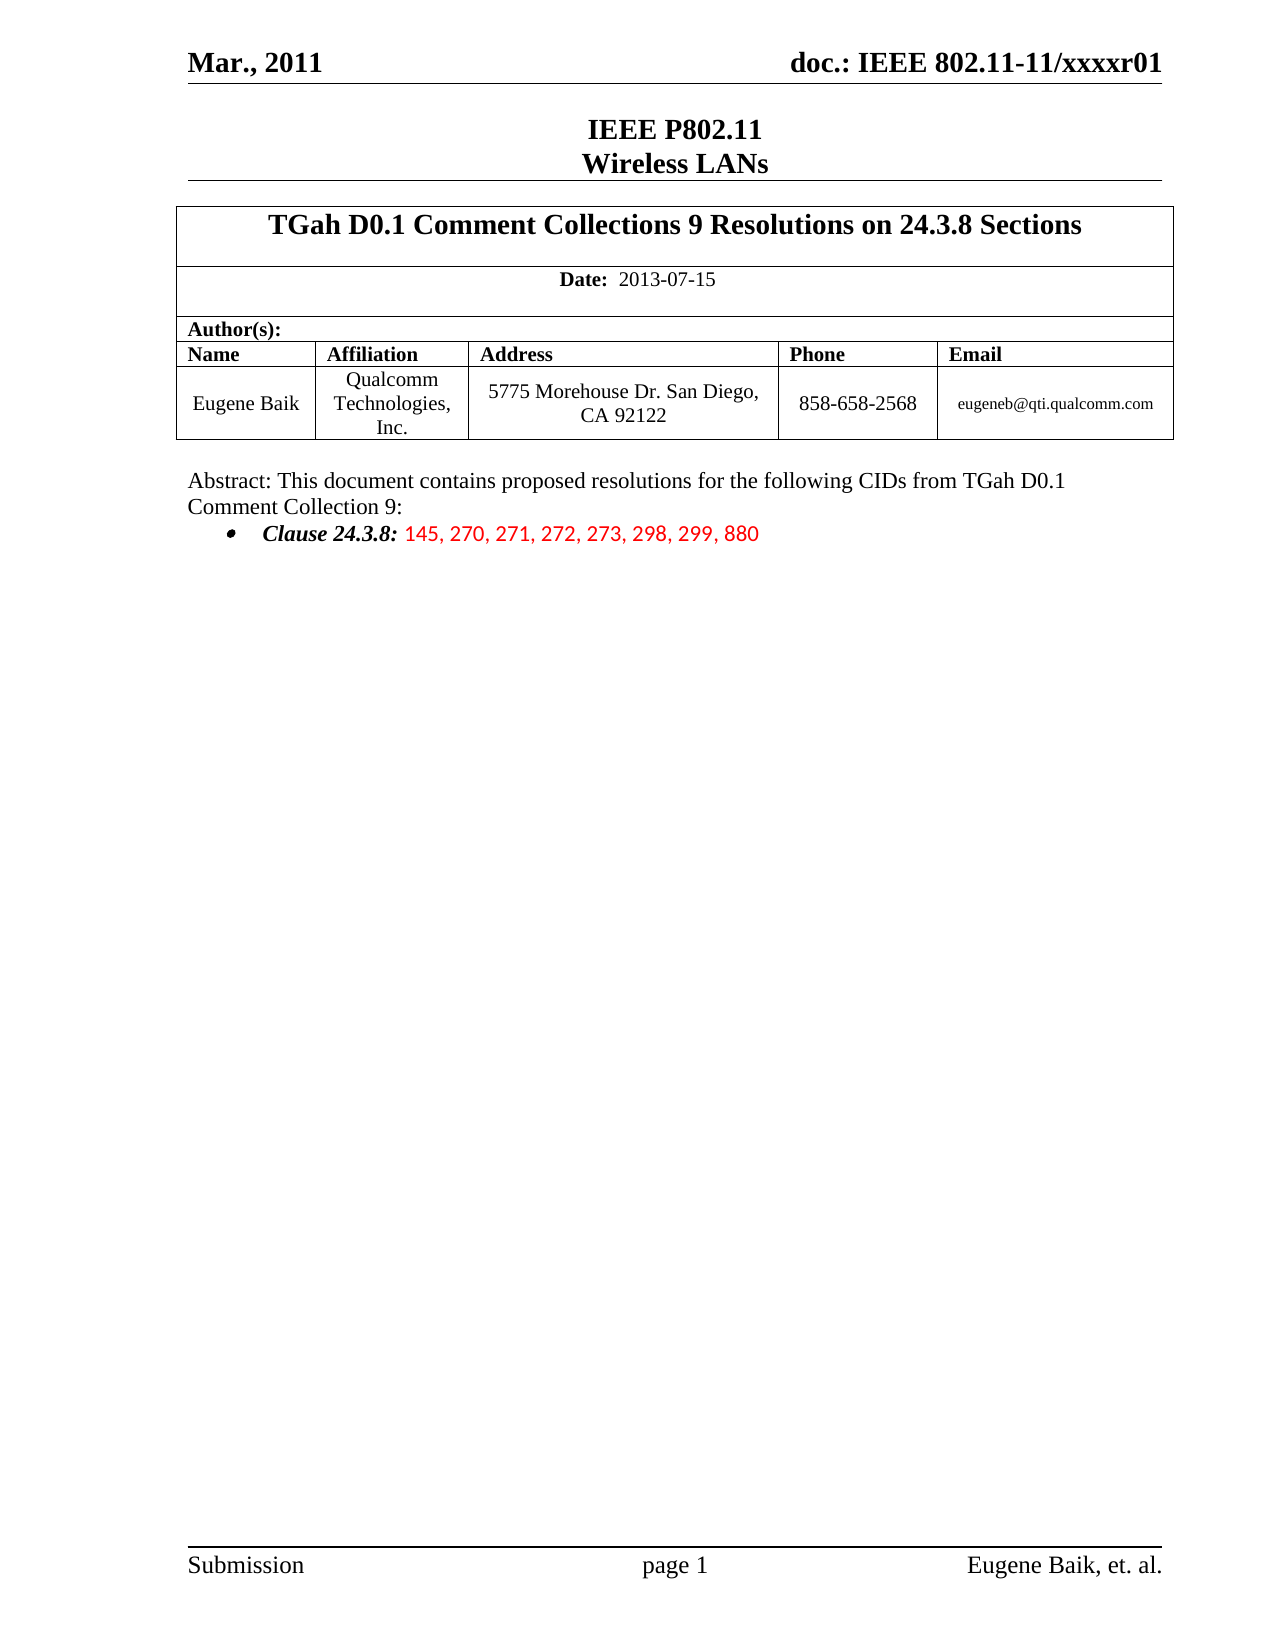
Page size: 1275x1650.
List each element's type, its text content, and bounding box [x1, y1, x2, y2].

table_cell Eugene Baik [177, 367, 315, 439]
table_cell eugeneb@qti.qualcomm.com [938, 367, 1173, 439]
table_cell Author(s): [177, 317, 1173, 341]
table_cell Qualcomm Technologies, Inc. [316, 367, 468, 439]
table_cell Affiliation [316, 342, 468, 366]
table_cell Email [938, 342, 1173, 366]
table_header TGah D0.1 Comment Collections 9 Resolutions on 24.3.8 Sections [177, 207, 1173, 266]
table_cell 858-658-2568 [779, 367, 937, 439]
list Clause 24.3.8: 145, 270, 271, 272, 273, 298, 299, 880 [225, 519, 1162, 547]
table_cell Address [469, 342, 778, 366]
text Abstract: This document contains proposed resolutions for the following CIDs from TGah D0.1 Comment Collection 9: [187, 467, 1162, 519]
table_cell Phone [779, 342, 937, 366]
table_cell 5775 Morehouse Dr. San Diego, CA 92122 [469, 367, 778, 439]
table_cell Date: 2013-07-15 [177, 267, 1173, 316]
text IEEE P802.11 Wireless LANs [187, 112, 1162, 181]
table_cell Name [177, 342, 315, 366]
